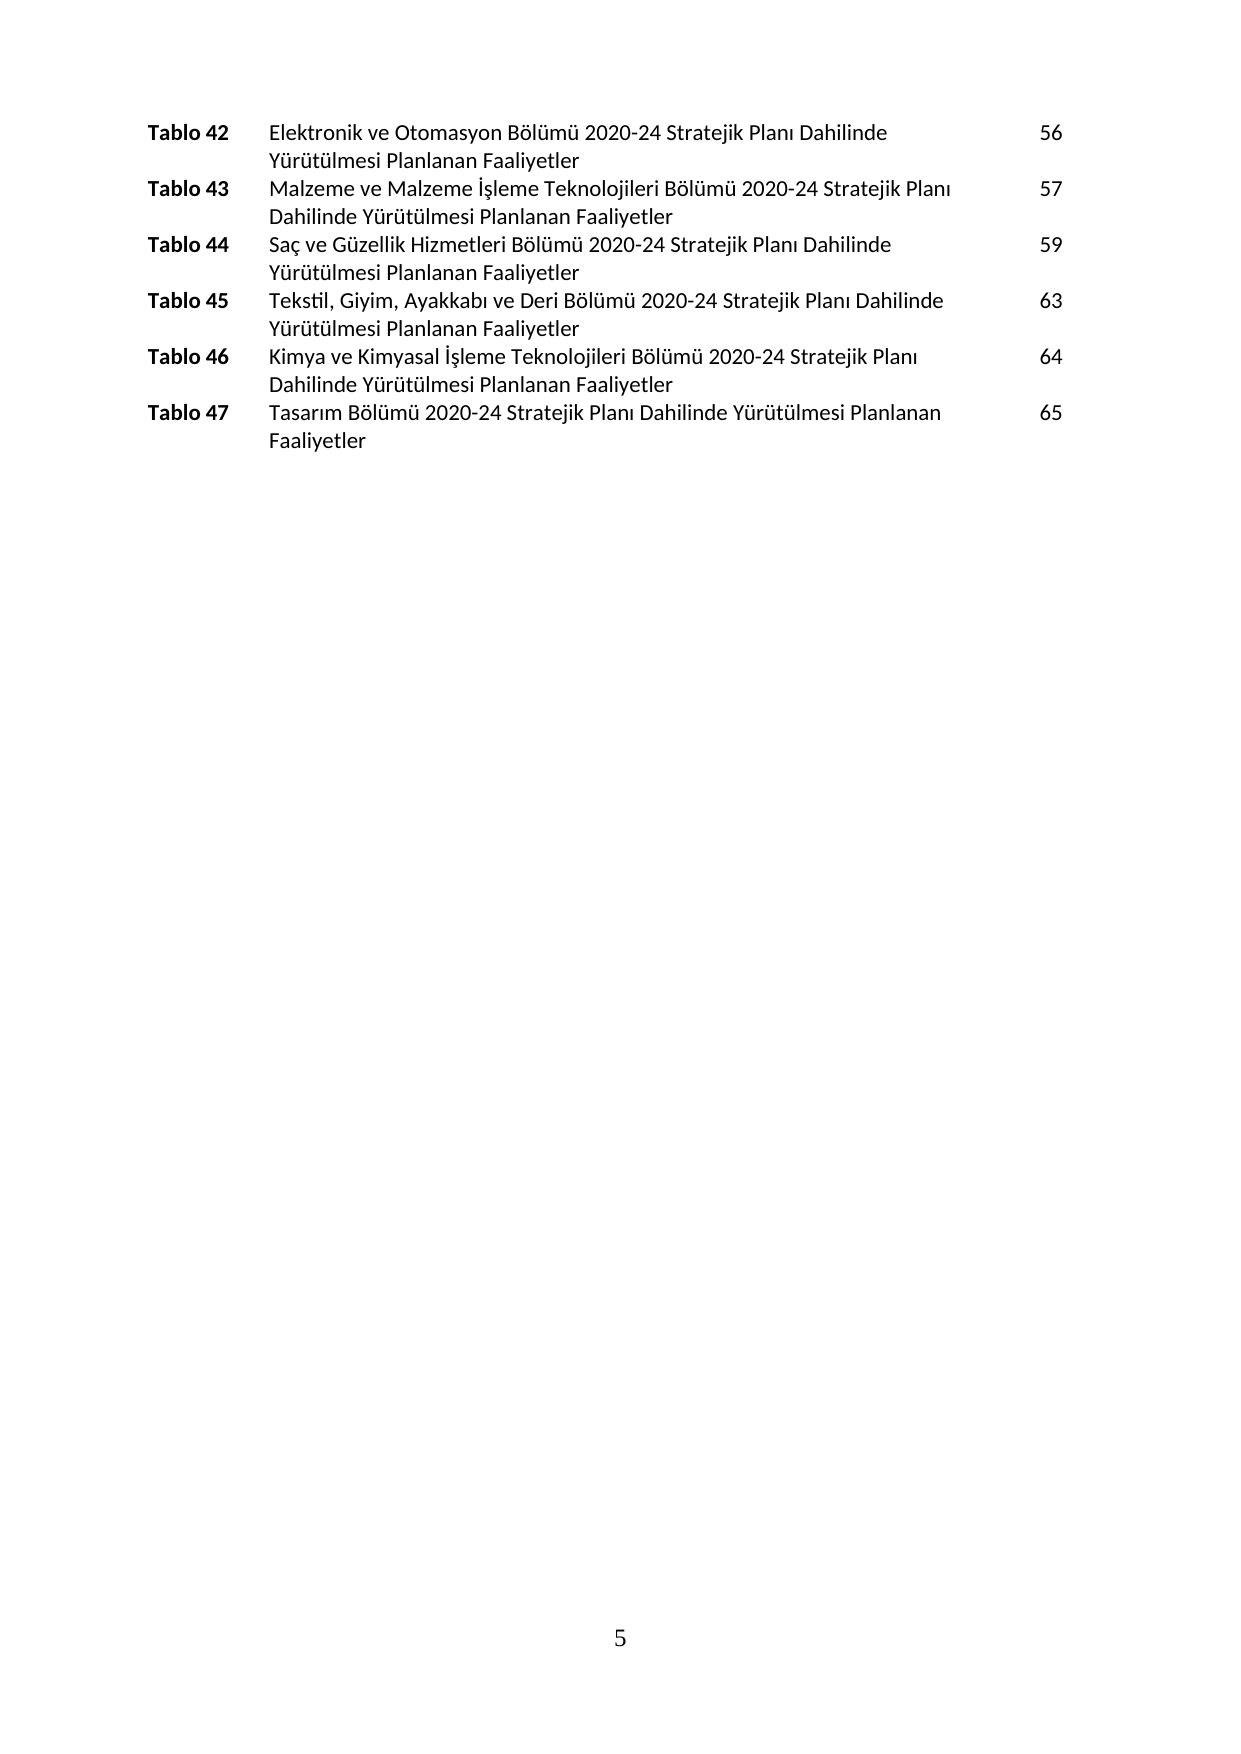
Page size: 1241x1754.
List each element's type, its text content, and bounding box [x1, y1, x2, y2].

table_cell 65 [1011, 398, 1091, 454]
table_cell Malzeme ve Malzeme İşleme Teknolojileri Bölümü 2020-24 Stratejik Planı Dahilinde Yürütülmesi Planlanan Faaliyetler [258, 174, 1011, 230]
table_cell Tekstil, Giyim, Ayakkabı ve Deri Bölümü 2020-24 Stratejik Planı Dahilinde Yürütülmesi Planlanan Faaliyetler [258, 286, 1011, 342]
table_cell Tablo 46 [136, 342, 258, 398]
table_cell Tablo 43 [136, 174, 258, 230]
table_cell Saç ve Güzellik Hizmetleri Bölümü 2020-24 Stratejik Planı Dahilinde Yürütülmesi Planlanan Faaliyetler [258, 230, 1011, 286]
table_cell 64 [1011, 342, 1091, 398]
table_cell Tablo 42 [136, 118, 258, 174]
table_cell Kimya ve Kimyasal İşleme Teknolojileri Bölümü 2020-24 Stratejik Planı Dahilinde Yürütülmesi Planlanan Faaliyetler [258, 342, 1011, 398]
table_cell 63 [1011, 286, 1091, 342]
table_cell Tasarım Bölümü 2020-24 Stratejik Planı Dahilinde Yürütülmesi Planlanan Faaliyetler [258, 398, 1011, 454]
table_cell Elektronik ve Otomasyon Bölümü 2020-24 Stratejik Planı Dahilinde Yürütülmesi Planlanan Faaliyetler [258, 118, 1011, 174]
table_cell Tablo 44 [136, 230, 258, 286]
table_cell Tablo 47 [136, 398, 258, 454]
table_cell 59 [1011, 230, 1091, 286]
table_cell 57 [1011, 174, 1091, 230]
table_cell 56 [1011, 118, 1091, 174]
table_cell Tablo 45 [136, 286, 258, 342]
